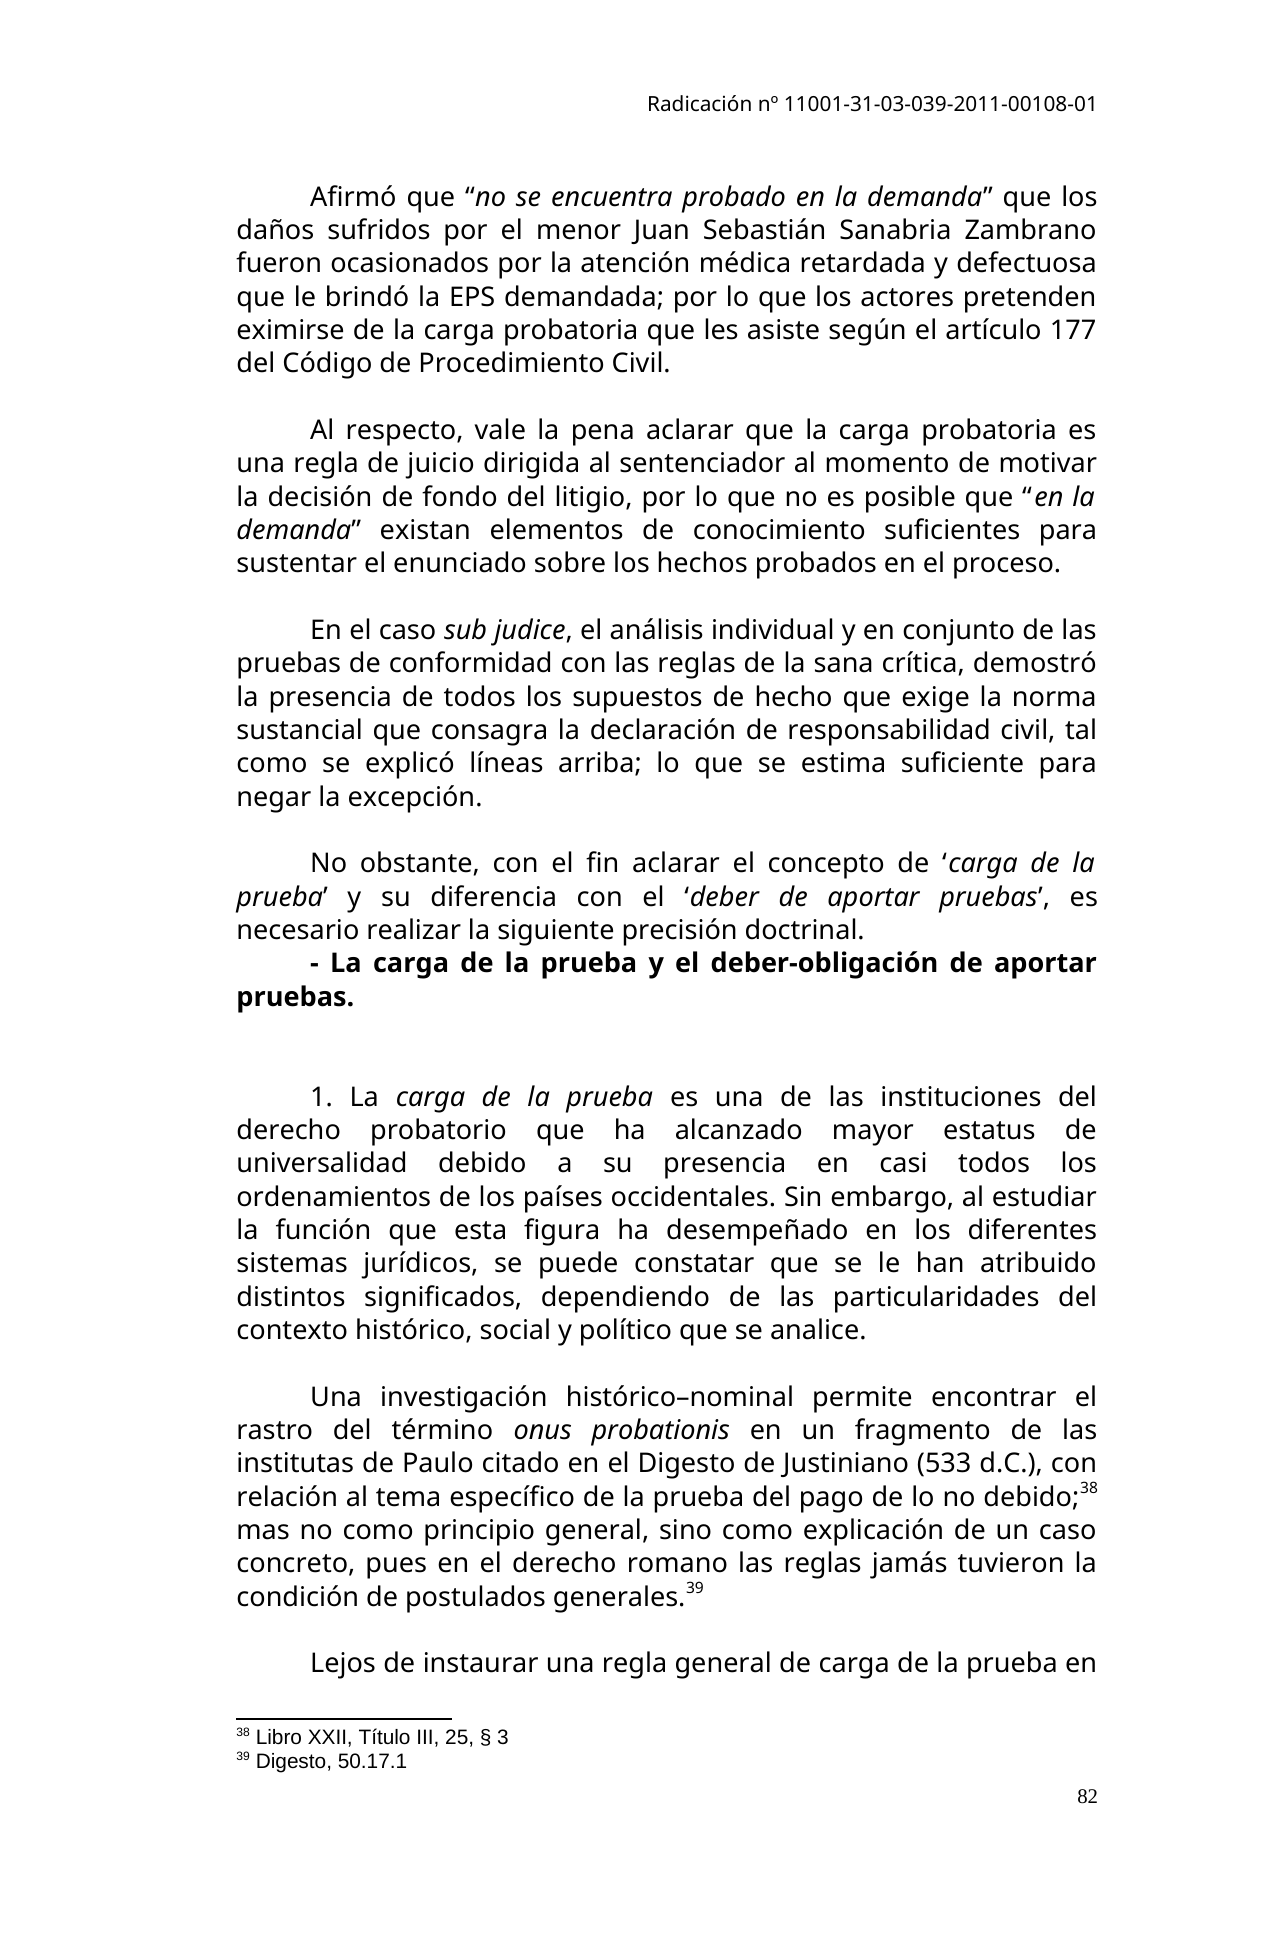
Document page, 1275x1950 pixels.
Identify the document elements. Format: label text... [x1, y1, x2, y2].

text Una investigación histórico–nominal permite encontrar el rastro del término onus probationis en un fragmento de las institutas de Paulo citado en el Digesto de Justiniano (533 d.C.), con relación al tema específico de la prueba del pago de lo no debido; mas no como principio general, sino como explicación de un caso concreto, pues en el derecho romano las reglas jamás tuvieron la condición de postulados generales. [236, 1379, 1098, 1613]
text 1. La carga de la prueba es una de las instituciones del derecho probatorio que ha alcanzado mayor estatus de universalidad debido a su presencia en casi todos los ordenamientos de los países occidentales. Sin embargo, al estudiar la función que esta figura ha desempeñado en los diferentes sistemas jurídicos, se puede constatar que se le han atribuido distintos significados, dependiendo de las particularidades del contexto histórico, social y político que se analice. [236, 1079, 1098, 1346]
text En el caso sub judice, el análisis individual y en conjunto de las pruebas de conformidad con las reglas de la sana crítica, demostró la presencia de todos los supuestos de hecho que exige la norma sustancial que consagra la declaración de responsabilidad civil, tal como se explicó líneas arriba; lo que se estima suficiente para negar la excepción. [236, 613, 1098, 813]
text Afirmó que “no se encuentra probado en la demanda” que los daños sufridos por el menor Juan Sebastián Sanabria Zambrano fueron ocasionados por la atención médica retardada y defectuosa que le brindó la EPS demandada; por lo que los actores pretenden eximirse de la carga probatoria que les asiste según el artículo 177 del Código de Procedimiento Civil. [236, 179, 1098, 379]
text No obstante, con el fin aclarar el concepto de ‘carga de la prueba’ y su diferencia con el ‘deber de aportar pruebas’, es necesario realizar la siguiente precisión doctrinal. [236, 846, 1098, 946]
text Al respecto, vale la pena aclarar que la carga probatoria es una regla de juicio dirigida al sentenciador al momento de motivar la decisión de fondo del litigio, por lo que no es posible que “en la demanda” existan elementos de conocimiento suficientes para sustentar el enunciado sobre los hechos probados en el proceso. [236, 413, 1098, 579]
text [236, 1646, 1098, 1679]
text - La carga de la prueba y el deber-obligación de aportar pruebas. [236, 946, 1098, 1013]
